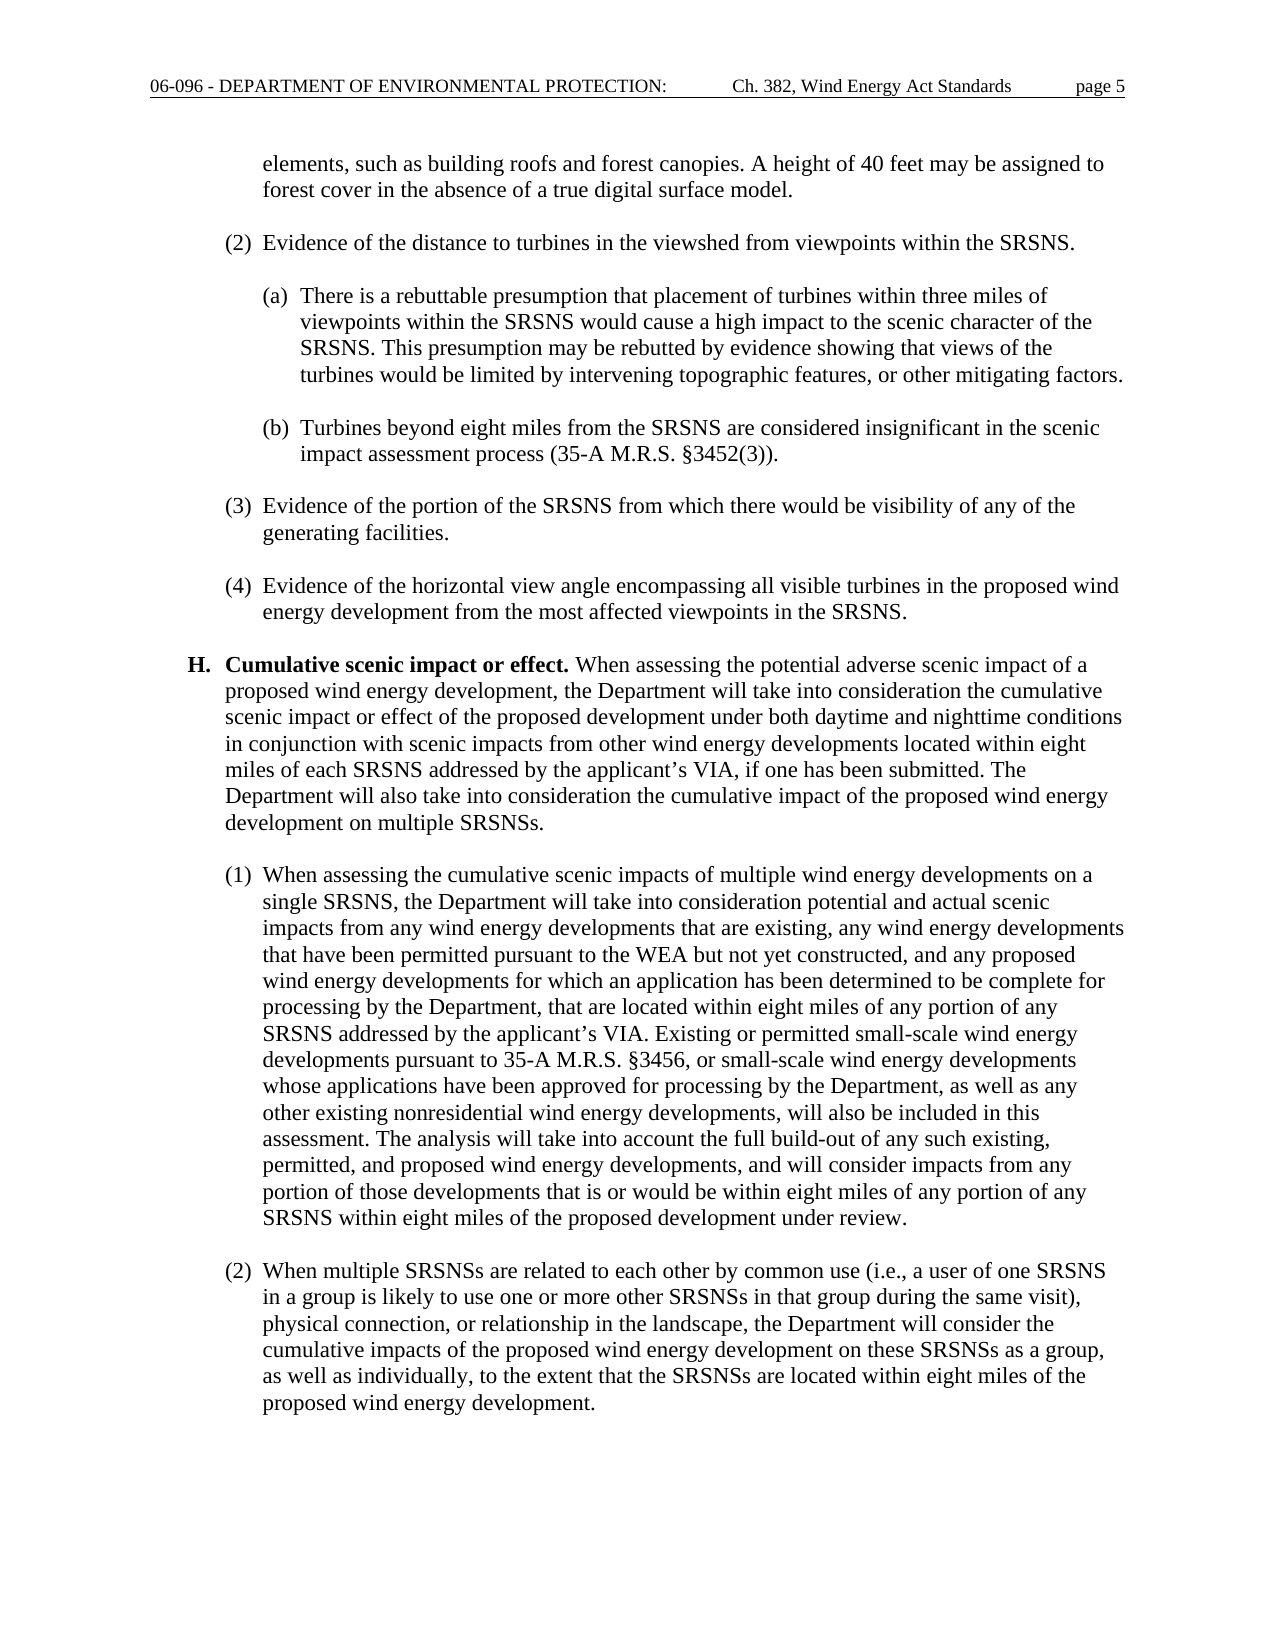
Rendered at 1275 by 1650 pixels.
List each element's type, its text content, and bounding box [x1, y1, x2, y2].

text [225, 150, 1125, 203]
text (4) Evidence of the horizontal view angle encompassing all visible turbines in the proposed wind energy development from the most affected viewpoints in the SRSNS. [225, 572, 1125, 624]
text (a) There is a rebuttable presumption that placement of turbines within three miles of viewpoints within the SRSNS would cause a high impact to the scenic character of the SRSNS. This presumption may be rebutted by evidence showing that views of the turbines would be limited by intervening topographic features, or other mitigating factors. [262, 282, 1125, 387]
text (1) When assessing the cumulative scenic impacts of multiple wind energy developments on a single SRSNS, the Department will take into consideration potential and actual scenic impacts from any wind energy developments that are existing, any wind energy developments that have been permitted pursuant to the WEA but not yet constructed, and any proposed wind energy developments for which an application has been determined to be complete for processing by the Department, that are located within eight miles of any portion of any SRSNS addressed by the applicant’s VIA. Existing or permitted small-scale wind energy developments pursuant to 35-A M.R.S. §3456, or small-scale wind energy developments whose applications have been approved for processing by the Department, as well as any other existing nonresidential wind energy developments, will also be included in this assessment. The analysis will take into account the full build-out of any such existing, permitted, and proposed wind energy developments, and will consider impacts from any portion of those developments that is or would be within eight miles of any portion of any SRSNS within eight miles of the proposed development under review. [225, 862, 1125, 1231]
text (3) Evidence of the portion of the SRSNS from which there would be visibility of any of the generating facilities. [225, 493, 1125, 545]
text (2) Evidence of the distance to turbines in the viewshed from viewpoints within the SRSNS. [225, 229, 1125, 255]
text (b) Turbines beyond eight miles from the SRSNS are considered insignificant in the scenic impact assessment process (35-A M.R.S. §3452(3)). [262, 413, 1125, 466]
text (2) When multiple SRSNSs are related to each other by common use (i.e., a user of one SRSNS in a group is likely to use one or more other SRSNSs in that group during the same visit), physical connection, or relationship in the landscape, the Department will consider the cumulative impacts of the proposed wind energy development on these SRSNSs as a group, as well as individually, to the extent that the SRSNSs are located within eight miles of the proposed wind energy development. [225, 1257, 1125, 1415]
text H. Cumulative scenic impact or effect. When assessing the potential adverse scenic impact of a proposed wind energy development, the Department will take into consideration the cumulative scenic impact or effect of the proposed development under both daytime and nighttime conditions in conjunction with scenic impacts from other wind energy developments located within eight miles of each SRSNS addressed by the applicant’s VIA, if one has been submitted. The Department will also take into consideration the cumulative impact of the proposed wind energy development on multiple SRSNSs. [187, 651, 1125, 835]
